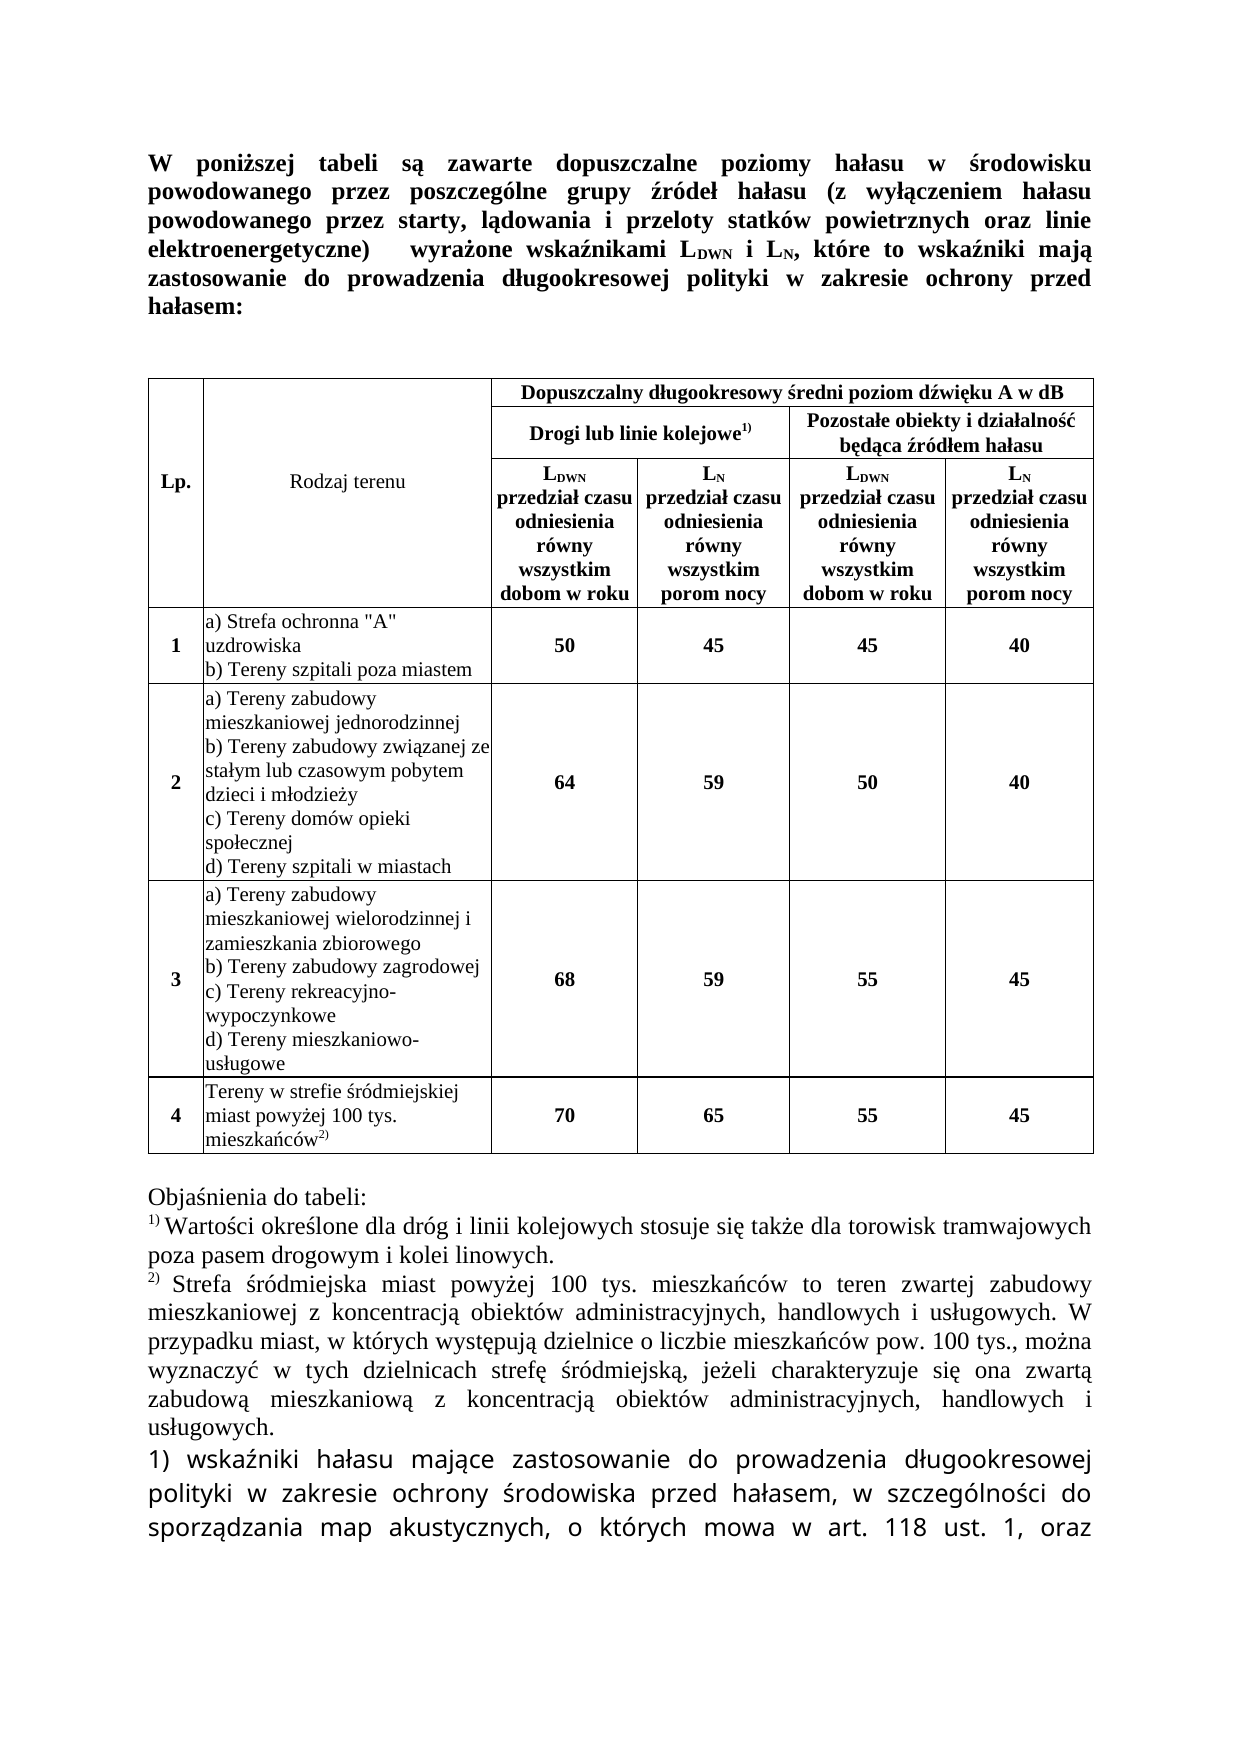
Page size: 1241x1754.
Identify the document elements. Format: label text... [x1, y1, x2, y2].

table_cell 64 [492, 684, 637, 880]
table_cell a) Strefa ochronna "A" uzdrowiska b) Tereny szpitali poza miastem [204, 608, 491, 683]
table_cell 45 [946, 881, 1093, 1076]
table_cell 65 [638, 1078, 789, 1153]
table_cell LN przedział czasu odniesienia równy wszystkim porom nocy [946, 459, 1093, 607]
table_cell 3 [149, 881, 203, 1076]
table_cell 50 [790, 684, 945, 880]
table_cell 70 [492, 1078, 637, 1153]
table_cell 2 [149, 684, 203, 880]
table_cell 50 [492, 608, 637, 683]
table_cell LN przedział czasu odniesienia równy wszystkim porom nocy [638, 459, 789, 607]
table_cell 55 [790, 1078, 945, 1153]
text W poniższej tabeli są zawarte dopuszczalne poziomy hałasu w środowisku powodowanego przez poszczególne grupy źródeł hałasu (z wyłączeniem hałasu powodowanego przez starty, lądowania i przeloty statków powietrznych oraz linie elektroenergetyczne) wyrażone wskaźnikami LDWN i LN, które to wskaźniki mają zastosowanie do prowadzenia długookresowej polityki w zakresie ochrony przed hałasem: [148, 148, 1093, 320]
table_cell Tereny w strefie śródmiejskiej miast powyżej 100 tys. mieszkańców2) [204, 1078, 491, 1153]
table_cell a) Tereny zabudowy mieszkaniowej wielorodzinnej i zamieszkania zbiorowego b) Tereny zabudowy zagrodowej c) Tereny rekreacyjno-wypoczynkowe d) Tereny mieszkaniowo-usługowe [204, 881, 491, 1076]
table_cell LDWN przedział czasu odniesienia równy wszystkim dobom w roku [790, 459, 945, 607]
table_cell 59 [638, 684, 789, 880]
table_cell Pozostałe obiekty i działalność będąca źródłem hałasu [790, 407, 1093, 458]
table_cell Drogi lub linie kolejowe1) [492, 407, 789, 458]
table_cell 45 [638, 608, 789, 683]
table_cell 55 [790, 881, 945, 1076]
table_cell LDWN przedział czasu odniesienia równy wszystkim dobom w roku [492, 459, 637, 607]
table_header Rodzaj terenu [204, 379, 491, 607]
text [148, 1441, 1093, 1543]
table_cell 40 [946, 684, 1093, 880]
table_cell 68 [492, 881, 637, 1076]
text 1) Wartości określone dla dróg i linii kolejowych stosuje się także dla torowisk tramwajowych poza pasem drogowym i kolei linowych. [148, 1211, 1093, 1269]
table_cell 59 [638, 881, 789, 1076]
table_header Lp. [149, 379, 203, 607]
table_cell 45 [946, 1078, 1093, 1153]
text 2) Strefa śródmiejska miast powyżej 100 tys. mieszkańców to teren zwartej zabudowy mieszkaniowej z koncentracją obiektów administracyjnych, handlowych i usługowych. W przypadku miast, w których występują dzielnice o liczbie mieszkańców pow. 100 tys., można wyznaczyć w tych dzielnicach strefę śródmiejską, jeżeli charakteryzuje się ona zwartą zabudową mieszkaniową z koncentracją obiektów administracyjnych, handlowych i usługowych. [148, 1269, 1093, 1441]
table_cell 45 [790, 608, 945, 683]
table_cell 4 [149, 1078, 203, 1153]
table_cell a) Tereny zabudowy mieszkaniowej jednorodzinnej b) Tereny zabudowy związanej ze stałym lub czasowym pobytem dzieci i młodzieży c) Tereny domów opieki społecznej d) Tereny szpitali w miastach [204, 684, 491, 880]
text Objaśnienia do tabeli: [148, 1182, 1093, 1211]
table_cell 1 [149, 608, 203, 683]
table_cell 40 [946, 608, 1093, 683]
table_header Dopuszczalny długookresowy średni poziom dźwięku A w dB [492, 379, 1093, 406]
